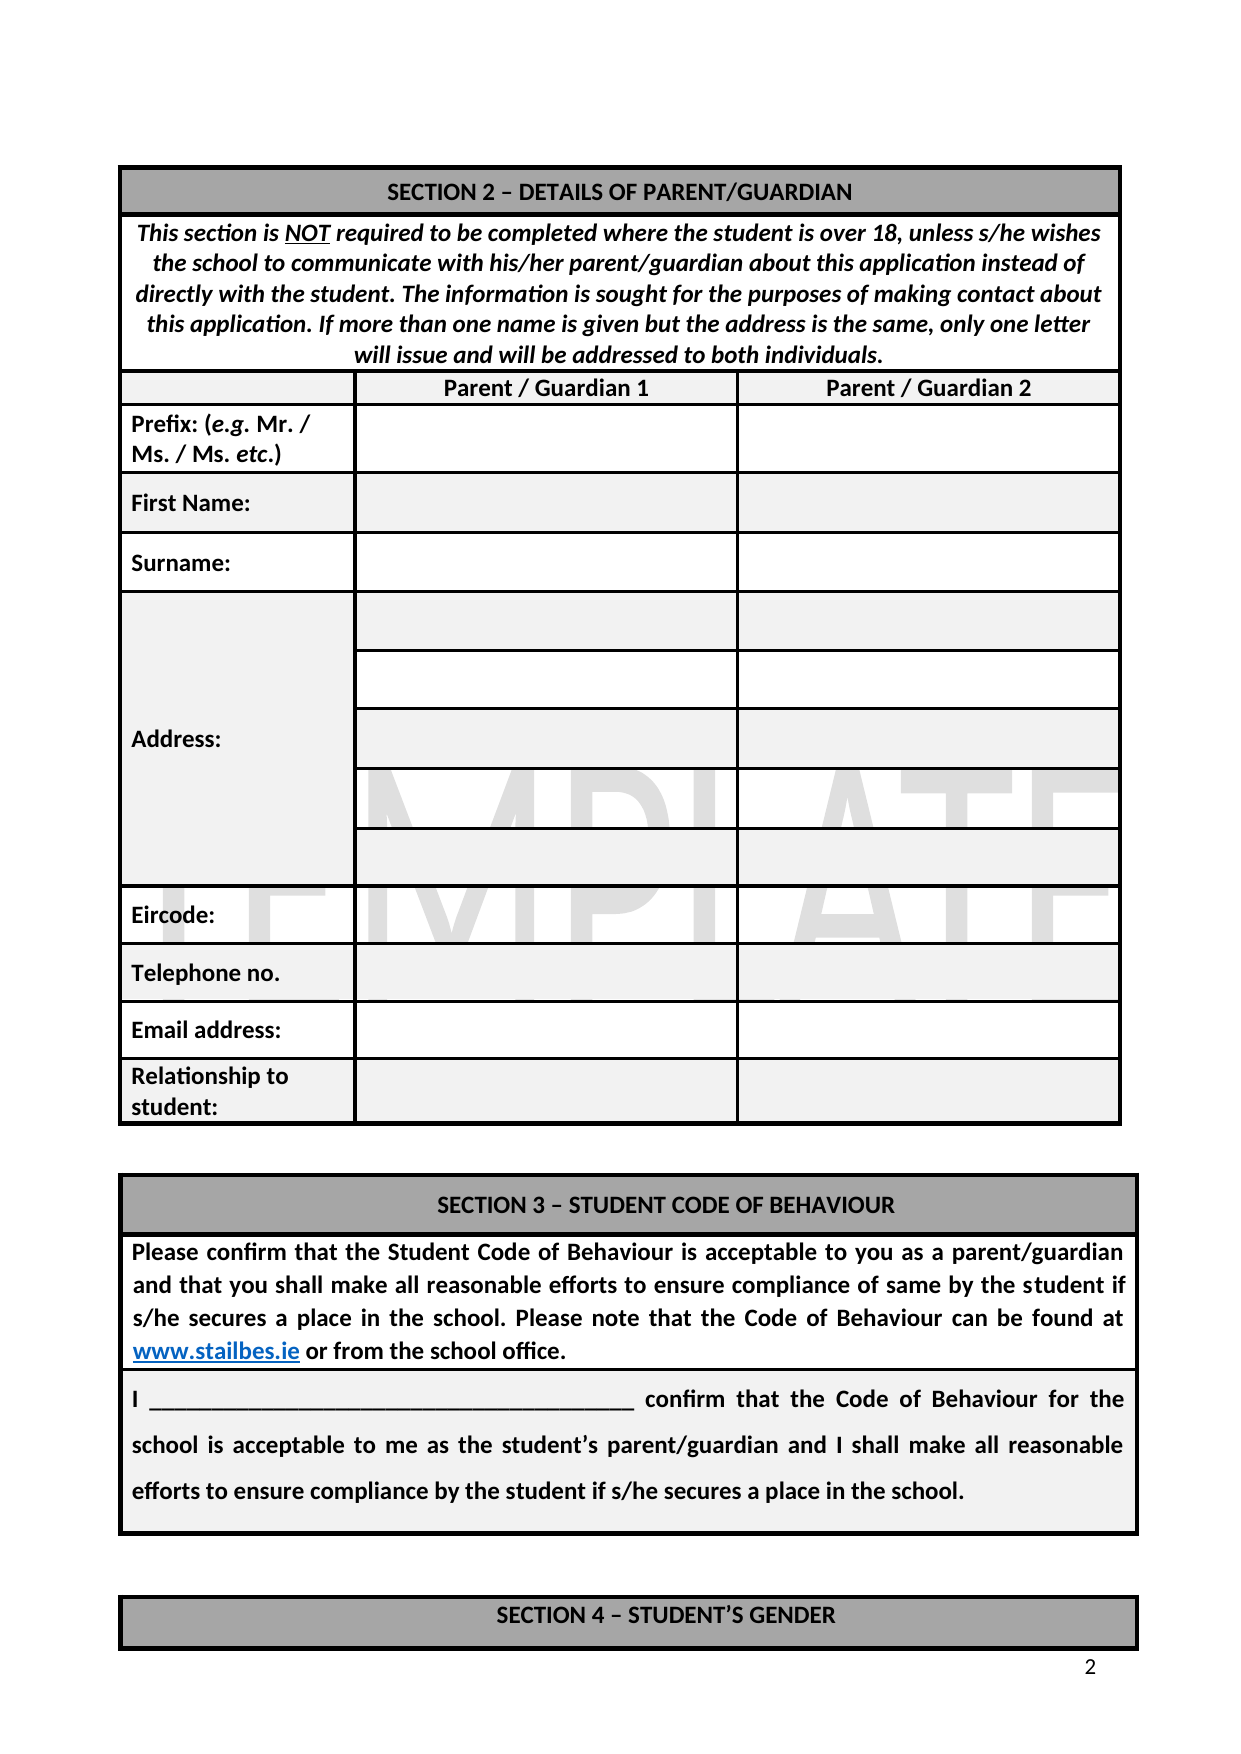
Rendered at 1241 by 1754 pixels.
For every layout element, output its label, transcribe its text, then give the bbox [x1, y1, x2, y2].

table_cell [357, 593, 736, 649]
table_cell Surname: [122, 534, 353, 590]
table_cell [739, 888, 1118, 942]
table_cell [357, 888, 736, 942]
table_cell [739, 534, 1118, 590]
table_cell Email address: [122, 1003, 353, 1057]
table_header SECTION 2 – DETAILS OF PARENT/GUARDIAN [122, 170, 1118, 212]
table_cell [739, 710, 1118, 767]
table_cell Eircode: [122, 888, 353, 942]
table_cell [739, 406, 1118, 471]
table_cell I _______________________________________ confirm that the Code of Behaviour for the school is acceptable to me as the student’s parent/guardian and I shall make all reasonable efforts to ensure compliance by the student if s/he secures a place in the school. [123, 1371, 1135, 1531]
table_cell [357, 770, 736, 827]
table_cell [739, 1003, 1118, 1057]
table_cell [739, 830, 1118, 884]
table_cell Relationship to student: [122, 1060, 353, 1121]
table_cell [739, 593, 1118, 649]
table_cell [122, 373, 353, 403]
table_cell First Name: [122, 474, 353, 531]
table_cell [357, 406, 736, 471]
table_cell Telephone no. [122, 945, 353, 999]
table_cell [357, 830, 736, 884]
table_cell This section is NOT required to be completed where the student is over 18, unless s/he wishes the school to communicate with his/her parent/guardian about this application instead of directly with the student. The information is sought for the purposes of making contact about this application. If more than one name is given but the address is the same, only one letter will issue and will be addressed to both individuals. [122, 217, 1118, 369]
table_cell [739, 652, 1118, 707]
table_cell [357, 652, 736, 707]
table_cell Address: [122, 593, 353, 884]
table_cell [357, 1003, 736, 1057]
table_cell [739, 1060, 1118, 1121]
table_cell [739, 945, 1118, 999]
table_cell [739, 474, 1118, 531]
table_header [123, 1599, 1135, 1646]
table_cell [739, 770, 1118, 827]
table_cell [357, 945, 736, 999]
table_cell [357, 1060, 736, 1121]
table_cell [357, 534, 736, 590]
table_cell Prefix: (e.g. Mr. / Ms. / Ms. etc.) [122, 406, 353, 471]
table_header SECTION 3 – STUDENT CODE OF BEHAVIOUR [123, 1177, 1135, 1232]
table_cell Please confirm that the Student Code of Behaviour is acceptable to you as a parent/guardian and that you shall make all reasonable efforts to ensure compliance of same by the student if s/he secures a place in the school. Please note that the Code of Behaviour can be found at www.stailbes.ie or from the school office. [123, 1237, 1135, 1368]
table_cell Parent / Guardian 1 [357, 373, 736, 403]
table_cell [357, 474, 736, 531]
table_cell Parent / Guardian 2 [739, 373, 1118, 403]
table_cell [357, 710, 736, 767]
